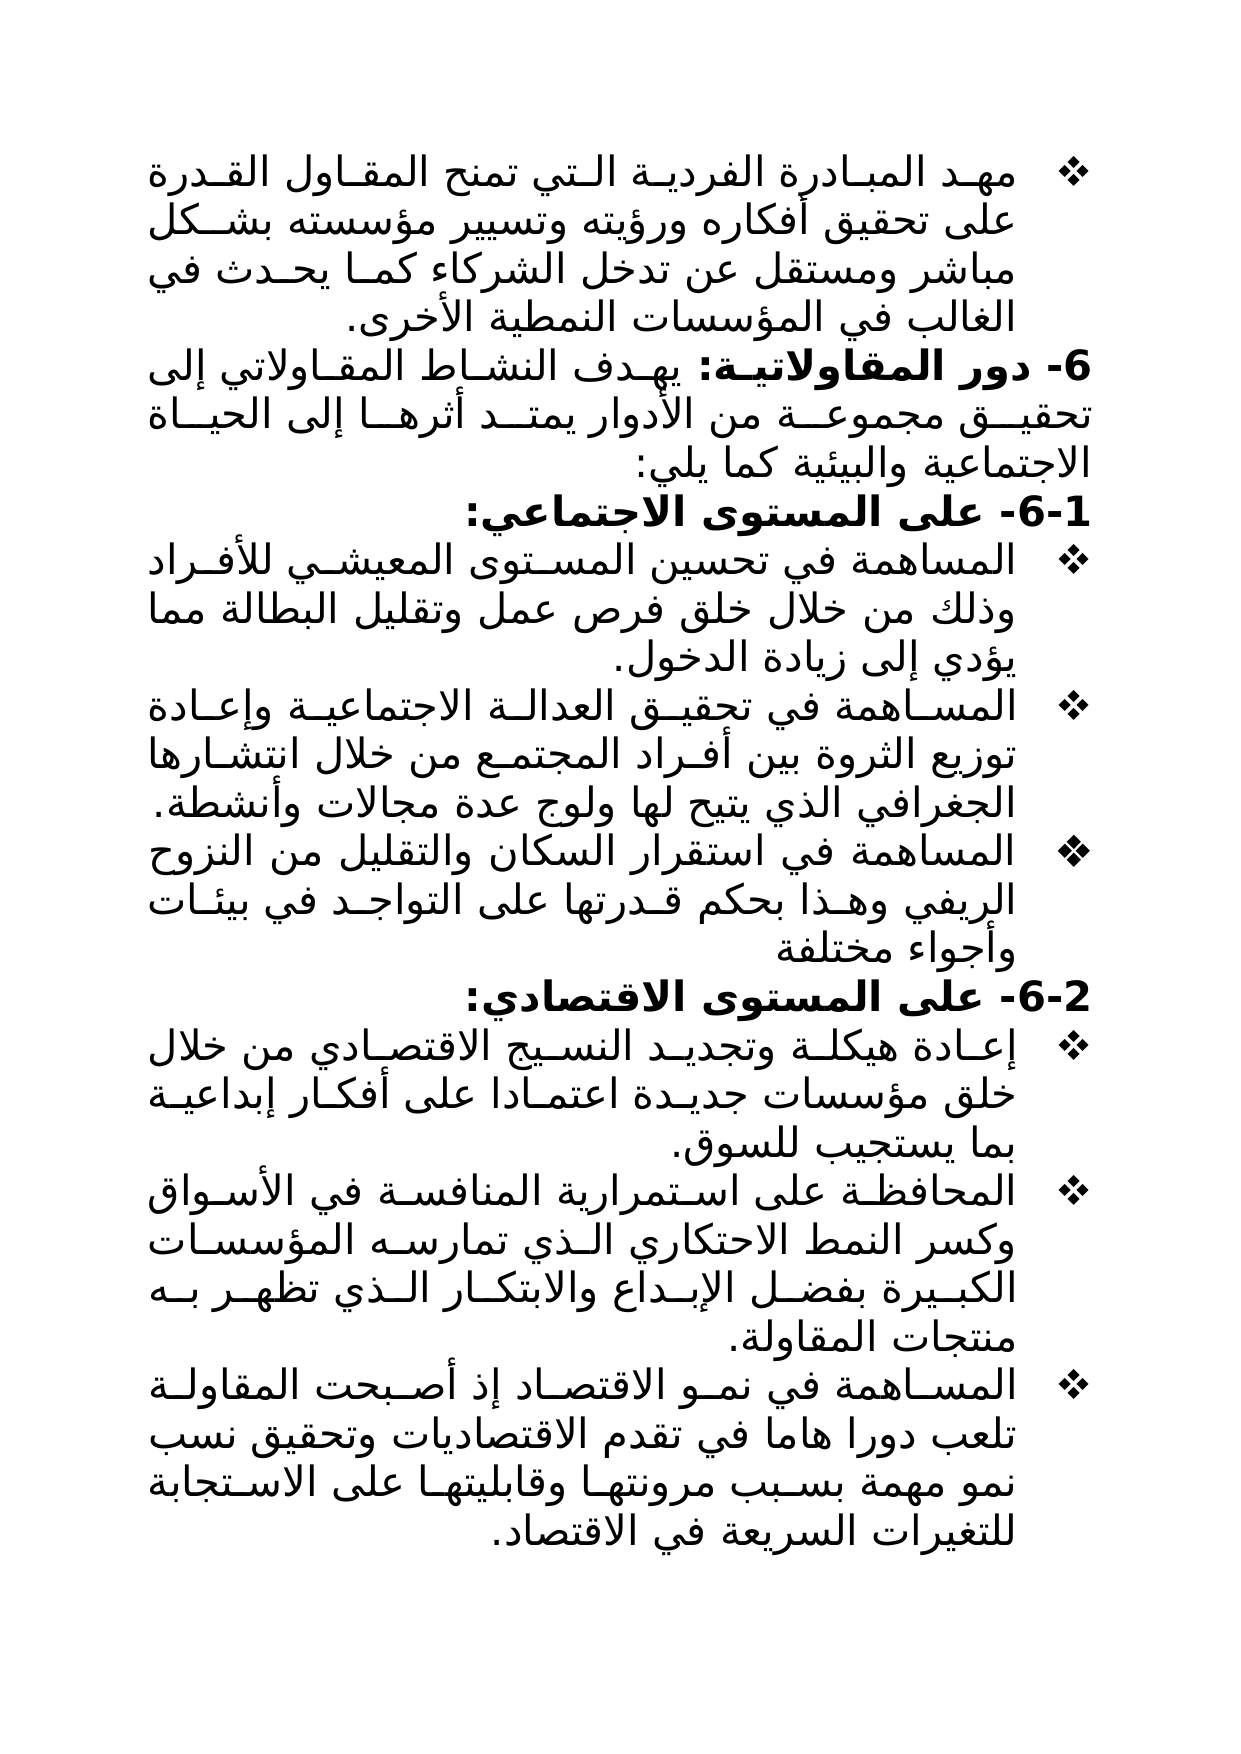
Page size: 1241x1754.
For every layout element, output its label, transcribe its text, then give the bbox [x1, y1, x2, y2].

text 6- دور المقاولاتية: يهدف النشاط المقاولاتي إلى تحقيق مجموعة من الأدوار يمتد أثرها إلى الحياة الاجتماعية والبيئية كما يلي: [148, 342, 1093, 487]
list المساهمة في تحسين المستوى المعيشي للأفراد وذلك من خلال خلق فرص عمل وتقليل البطالة مما يؤدي إلى زيادة الدخول. [148, 536, 1055, 682]
list المساهمة في نمو الاقتصاد إذ أصبحت المقاولة تلعب دورا هاما في تقدم الاقتصاديات وتحقيق نسب نمو مهمة بسبب مرونتها وقابليتها على الاستجابة للتغيرات السريعة في الاقتصاد. [148, 1361, 1055, 1555]
text 6-1- على المستوى الاجتماعي: [148, 487, 1093, 536]
list إعادة هيكلة وتجديد النسيج الاقتصادي من خلال خلق مؤسسات جديدة اعتمادا على أفكار إبداعية بما يستجيب للسوق. [148, 1021, 1055, 1167]
text 6-2- على المستوى الاقتصادي: [148, 973, 1093, 1021]
list المساهمة في استقرار السكان والتقليل من النزوح الريفي وهذا بحكم قدرتها على التواجد في بيئات وأجواء مختلفة [148, 827, 1055, 973]
list مهد المبادرة الفردية التي تمنح المقاول القدرة على تحقيق أفكاره ورؤيته وتسيير مؤسسته بشكل مباشر ومستقل عن تدخل الشركاء كما يحدث في الغالب في المؤسسات النمطية الأخرى. [148, 148, 1055, 342]
list المساهمة في تحقيق العدالة الاجتماعية وإعادة توزيع الثروة بين أفراد المجتمع من خلال انتشارها الجغرافي الذي يتيح لها ولوج عدة مجالات وأنشطة. [148, 682, 1055, 827]
list المحافظة على استمرارية المنافسة في الأسواق وكسر النمط الاحتكاري الذي تمارسه المؤسسات الكبيرة بفضل الإبداع والابتكار الذي تظهر به منتجات المقاولة. [148, 1167, 1055, 1361]
